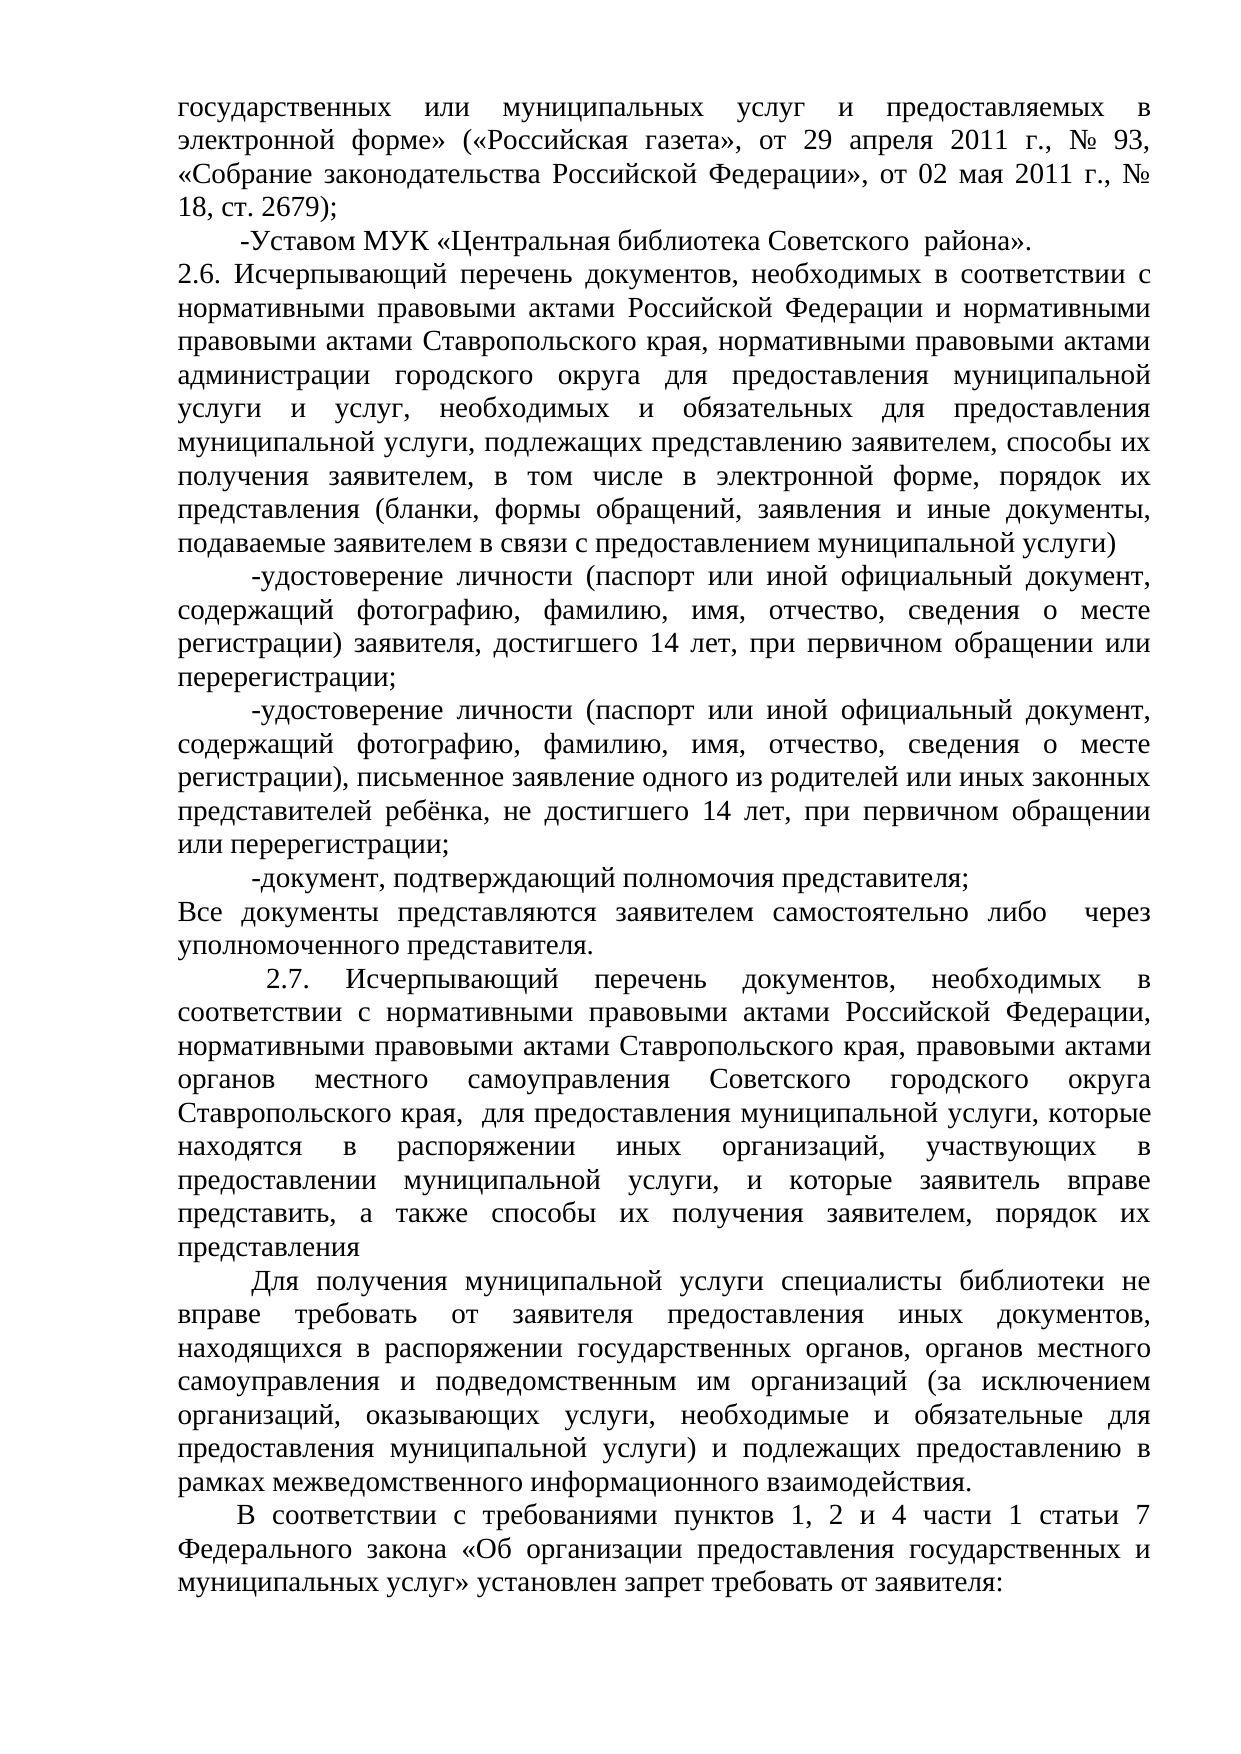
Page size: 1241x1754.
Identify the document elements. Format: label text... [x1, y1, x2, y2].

text Все документы представляются заявителем самостоятельно либо через уполномоченного представителя. [177, 894, 1152, 961]
list -удостоверение личности (паспорт или иной официальный документ, содержащий фотографию, фамилию, имя, отчество, сведения о месте регистрации) заявителя, достигшего 14 лет, при первичном обращении или перерегистрации; [177, 558, 1152, 692]
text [177, 89, 1152, 223]
text Для получения муниципальной услуги специалисты библиотеки не вправе требовать от заявителя предоставления иных документов, находящихся в распоряжении государственных органов, органов местного самоуправления и подведомственным им организаций (за исключением организаций, оказывающих услуги, необходимые и обязательные для предоставления муниципальной услуги) и подлежащих предоставлению в рамках межведомственного информационного взаимодействия. [177, 1263, 1152, 1497]
text 2.7. Исчерпывающий перечень документов, необходимых в соответствии с нормативными правовыми актами Российской Федерации, нормативными правовыми актами Ставропольского края, правовыми актами органов местного самоуправления Советского городского округа Ставропольского края, для предоставления муниципальной услуги, которые находятся в распоряжении иных организаций, участвующих в предоставлении муниципальной услуги, и которые заявитель вправе представить, а также способы их получения заявителем, порядок их представления [177, 961, 1152, 1263]
text 2.6. Исчерпывающий перечень документов, необходимых в соответствии с нормативными правовыми актами Российской Федерации и нормативными правовыми актами Ставропольского края, нормативными правовыми актами администрации городского округа для предоставления муниципальной услуги и услуг, необходимых и обязательных для предоставления муниципальной услуги, подлежащих представлению заявителем, способы их получения заявителем, в том числе в электронной форме, порядок их представления (бланки, формы обращений, заявления и иные документы, подаваемые заявителем в связи с предоставлением муниципальной услуги) [177, 256, 1152, 558]
list -документ, подтверждающий полномочия представителя; [177, 860, 1152, 894]
list -Уставом МУК «Центральная библиотека Советского района». [240, 223, 1152, 256]
list -удостоверение личности (паспорт или иной официальный документ, содержащий фотографию, фамилию, имя, отчество, сведения о месте регистрации), письменное заявление одного из родителей или иных законных представителей ребёнка, не достигшего 14 лет, при первичном обращении или перерегистрации; [177, 692, 1152, 860]
text В соответствии с требованиями пунктов 1, 2 и 4 части 1 статьи 7 Федерального закона «Об организации предоставления государственных и муниципальных услуг» установлен запрет требовать от заявителя: [177, 1497, 1152, 1598]
